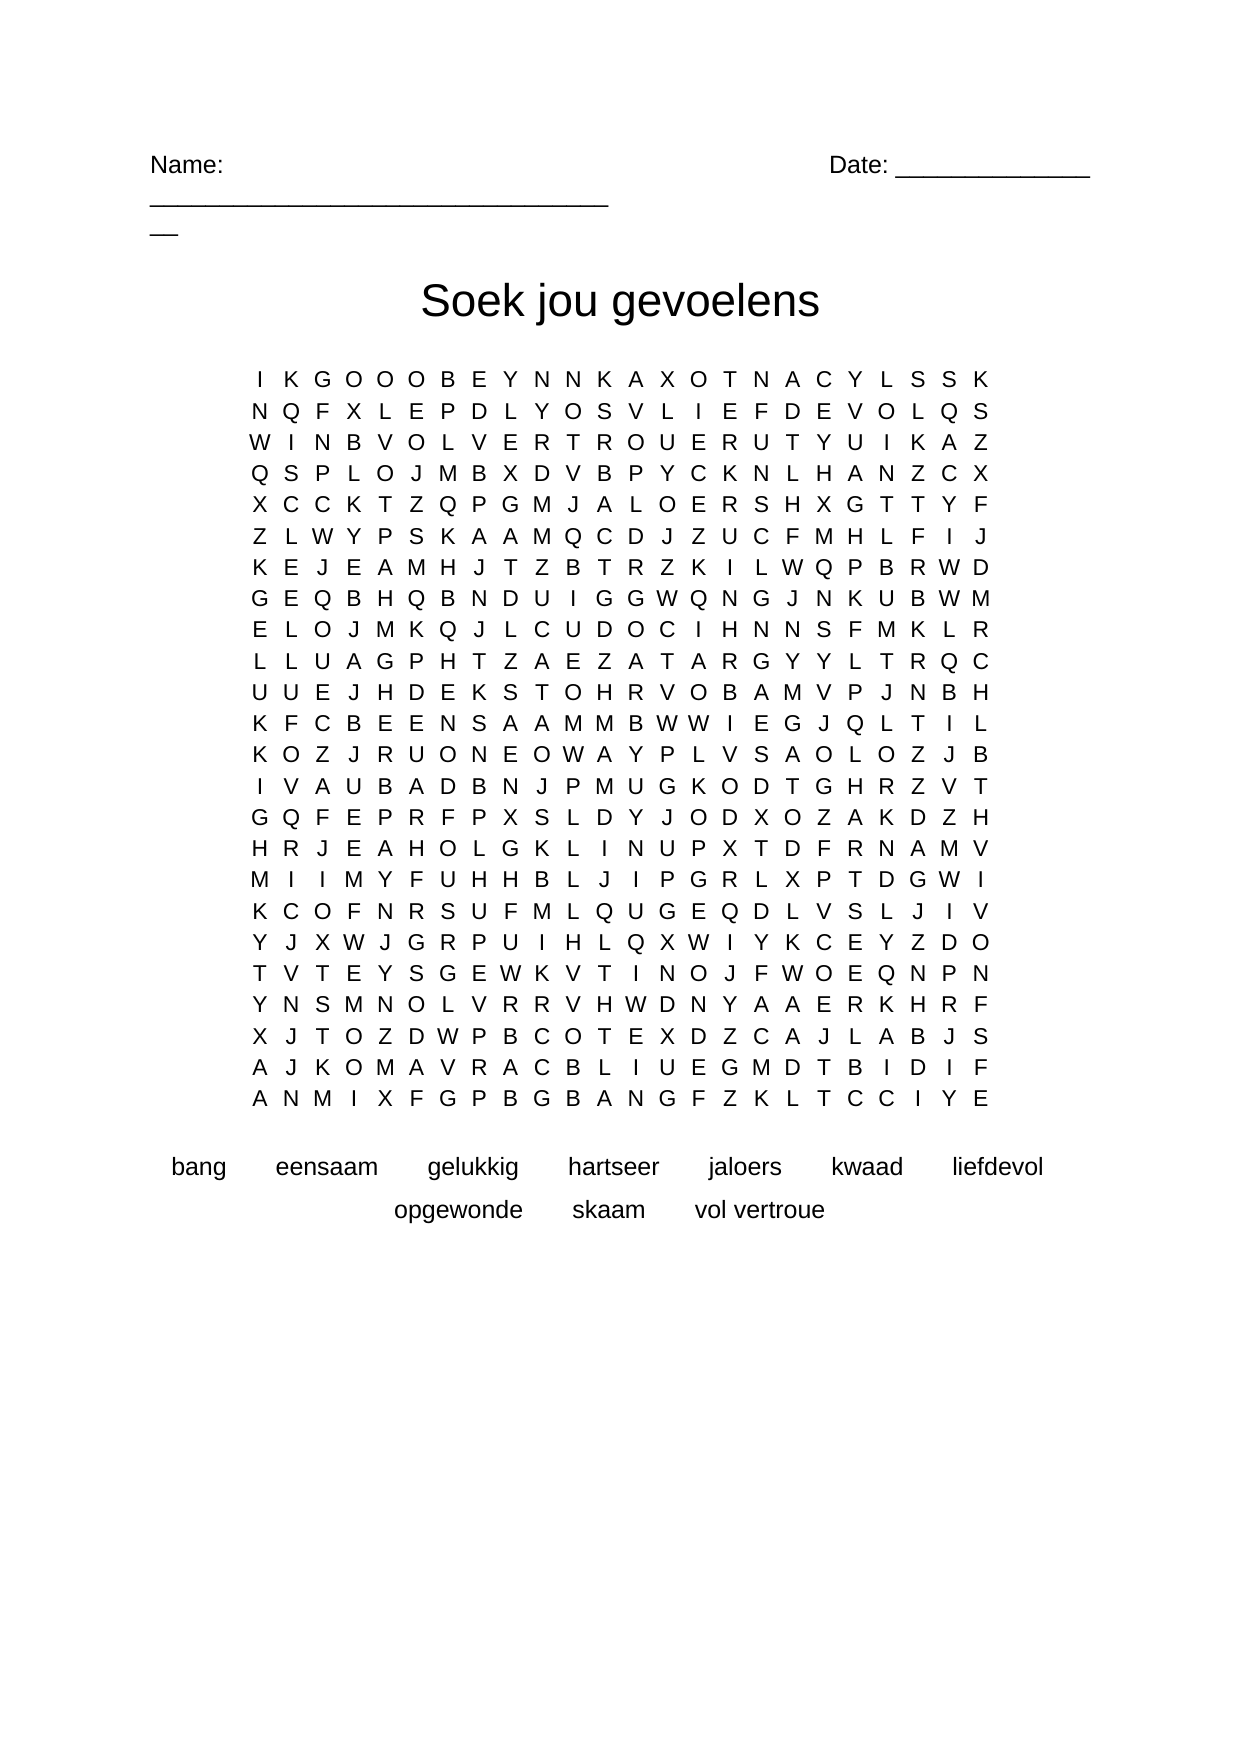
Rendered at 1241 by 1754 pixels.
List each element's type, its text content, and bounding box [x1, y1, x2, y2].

table_cell A [526, 645, 557, 676]
table_header N [745, 364, 777, 395]
table_cell U [275, 676, 307, 708]
table_cell G [651, 1083, 683, 1114]
table_header C [808, 364, 839, 395]
table_cell J [275, 926, 307, 958]
table_cell P [934, 958, 965, 989]
table_cell N [745, 614, 777, 645]
table_cell I [714, 551, 745, 583]
table_cell T [495, 551, 526, 583]
table_cell Y [338, 520, 369, 551]
table_cell B [902, 1020, 933, 1051]
table_cell Z [714, 1083, 745, 1114]
table_cell Y [369, 958, 401, 989]
table_cell O [620, 614, 651, 645]
table_cell X [495, 458, 526, 489]
table_cell J [558, 489, 589, 520]
table_header L [871, 364, 902, 395]
table_cell C [275, 489, 307, 520]
table_cell S [965, 395, 996, 426]
table_cell K [338, 489, 369, 520]
table_cell G [244, 583, 275, 614]
table_cell P [464, 926, 495, 958]
table_cell Z [589, 645, 620, 676]
table_cell G [651, 770, 683, 801]
table_cell O [558, 1020, 589, 1051]
table_cell Q [871, 958, 902, 989]
table_cell E [840, 926, 871, 958]
table_cell K [902, 426, 933, 458]
table_cell V [934, 770, 965, 801]
table_cell M [808, 520, 839, 551]
table_cell C [840, 1083, 871, 1114]
table_cell N [369, 895, 401, 926]
table_cell T [589, 551, 620, 583]
table_cell P [401, 645, 432, 676]
table_cell W [620, 989, 651, 1020]
table_cell I [620, 864, 651, 895]
table_cell M [934, 833, 965, 864]
table_cell F [840, 614, 871, 645]
table_cell H [244, 833, 275, 864]
table_cell J [275, 1020, 307, 1051]
table_cell J [808, 708, 839, 739]
table_cell E [620, 1020, 651, 1051]
table_cell H [902, 989, 933, 1020]
table_cell Q [683, 583, 714, 614]
table_cell Y [620, 739, 651, 770]
table_cell O [558, 395, 589, 426]
table_header O [338, 364, 369, 395]
table_cell L [558, 833, 589, 864]
table_cell G [432, 1083, 463, 1114]
table_cell L [651, 395, 683, 426]
table_cell D [589, 614, 620, 645]
table_cell L [840, 739, 871, 770]
text bang eensaam gelukkig hartseer jaloers kwaad liefdevol opgewonde skaam vol vertroue [150, 1151, 1090, 1223]
table_cell F [307, 395, 338, 426]
table_cell Y [369, 864, 401, 895]
table_cell B [589, 458, 620, 489]
table_cell R [902, 645, 933, 676]
table_cell P [307, 458, 338, 489]
table_cell H [714, 614, 745, 645]
table_header O [369, 364, 401, 395]
table_cell M [307, 1083, 338, 1114]
table_cell U [620, 770, 651, 801]
table_cell O [651, 489, 683, 520]
table_cell C [651, 614, 683, 645]
table_cell X [745, 801, 777, 833]
table_cell A [401, 1051, 432, 1083]
table_cell K [307, 1051, 338, 1083]
table_cell T [840, 864, 871, 895]
table_cell K [871, 801, 902, 833]
table_cell Y [808, 645, 839, 676]
table_header N [526, 364, 557, 395]
table_cell N [808, 583, 839, 614]
table_cell E [683, 1051, 714, 1083]
table_cell M [589, 770, 620, 801]
table_cell E [401, 708, 432, 739]
table_cell Y [777, 645, 808, 676]
table_cell D [401, 676, 432, 708]
table_cell H [589, 989, 620, 1020]
table_cell Q [934, 645, 965, 676]
table_cell R [589, 426, 620, 458]
table_cell J [934, 1020, 965, 1051]
table_cell L [495, 614, 526, 645]
table_cell G [808, 770, 839, 801]
table_cell X [244, 1020, 275, 1051]
table_cell B [495, 1083, 526, 1114]
table_cell E [558, 645, 589, 676]
table_cell M [526, 489, 557, 520]
table_cell O [683, 801, 714, 833]
table_cell B [840, 1051, 871, 1083]
table_cell N [620, 833, 651, 864]
table_cell H [495, 864, 526, 895]
table_cell U [651, 833, 683, 864]
table_cell S [745, 739, 777, 770]
table_cell D [745, 770, 777, 801]
table_cell T [965, 770, 996, 801]
table_cell L [965, 708, 996, 739]
table_cell V [558, 958, 589, 989]
table_cell X [307, 926, 338, 958]
table_cell N [307, 426, 338, 458]
table_cell J [307, 833, 338, 864]
table_cell R [714, 489, 745, 520]
table_cell K [777, 926, 808, 958]
table_cell Z [307, 739, 338, 770]
table_cell O [401, 426, 432, 458]
table_cell N [683, 989, 714, 1020]
table_cell V [369, 426, 401, 458]
table_cell J [464, 551, 495, 583]
table_cell F [965, 989, 996, 1020]
table_cell R [401, 895, 432, 926]
table_cell R [934, 989, 965, 1020]
table_cell N [244, 395, 275, 426]
table_cell G [589, 583, 620, 614]
table_cell D [902, 1051, 933, 1083]
table_cell V [808, 895, 839, 926]
table_cell P [840, 551, 871, 583]
table_cell E [338, 833, 369, 864]
table_cell B [558, 1083, 589, 1114]
table_cell J [401, 458, 432, 489]
table_cell Z [683, 520, 714, 551]
table_cell Y [745, 926, 777, 958]
table_cell C [307, 708, 338, 739]
table_cell D [902, 801, 933, 833]
table_cell O [338, 1020, 369, 1051]
table_cell Q [432, 614, 463, 645]
table_cell K [526, 958, 557, 989]
table_cell G [495, 489, 526, 520]
table_cell N [432, 708, 463, 739]
table_cell D [777, 833, 808, 864]
table_cell T [745, 833, 777, 864]
table_cell A [589, 1083, 620, 1114]
table_cell Z [244, 520, 275, 551]
table_cell O [275, 739, 307, 770]
table_cell Q [589, 895, 620, 926]
table_cell B [714, 676, 745, 708]
table_header S [902, 364, 933, 395]
table_cell G [840, 489, 871, 520]
table_cell L [558, 864, 589, 895]
table_cell L [275, 645, 307, 676]
table_cell R [620, 551, 651, 583]
table_cell I [871, 1051, 902, 1083]
table_cell O [307, 614, 338, 645]
table_cell L [777, 1083, 808, 1114]
table_cell W [338, 926, 369, 958]
table_cell I [902, 1083, 933, 1114]
table_cell K [902, 614, 933, 645]
table_cell Y [620, 801, 651, 833]
table_cell T [369, 489, 401, 520]
table_cell E [244, 614, 275, 645]
table_cell D [683, 1020, 714, 1051]
table_cell O [620, 426, 651, 458]
table_cell P [683, 833, 714, 864]
table_cell W [777, 551, 808, 583]
table_cell R [275, 833, 307, 864]
table_cell K [244, 739, 275, 770]
table_cell A [745, 676, 777, 708]
table_cell P [464, 1020, 495, 1051]
table_cell T [808, 1083, 839, 1114]
table_cell T [777, 426, 808, 458]
table_cell B [369, 770, 401, 801]
table_cell F [777, 520, 808, 551]
table_cell W [934, 583, 965, 614]
table_cell M [745, 1051, 777, 1083]
table_cell D [745, 895, 777, 926]
table_cell Y [651, 458, 683, 489]
table_cell Z [714, 1020, 745, 1051]
table_cell E [840, 958, 871, 989]
table_cell A [934, 426, 965, 458]
table_cell T [589, 958, 620, 989]
table_cell U [526, 583, 557, 614]
table_cell R [871, 770, 902, 801]
table_cell U [401, 739, 432, 770]
table_cell F [683, 1083, 714, 1114]
table_cell S [307, 989, 338, 1020]
table_cell G [745, 583, 777, 614]
table_cell T [589, 1020, 620, 1051]
table_header Y [840, 364, 871, 395]
table_cell M [526, 520, 557, 551]
table_cell Q [307, 583, 338, 614]
table_cell A [495, 1051, 526, 1083]
table_cell F [432, 801, 463, 833]
table_cell L [745, 551, 777, 583]
table_header A [620, 364, 651, 395]
table_cell P [464, 801, 495, 833]
table_cell F [495, 895, 526, 926]
table_cell E [808, 989, 839, 1020]
table_header K [275, 364, 307, 395]
table_cell I [934, 895, 965, 926]
table_cell W [432, 1020, 463, 1051]
table_cell N [871, 833, 902, 864]
table_cell N [464, 739, 495, 770]
table_cell I [307, 864, 338, 895]
table_cell L [589, 926, 620, 958]
table_header Name: ___________________________________ [150, 150, 620, 274]
table_cell W [495, 958, 526, 989]
table_cell L [840, 1020, 871, 1051]
table_cell I [558, 583, 589, 614]
table_cell G [714, 1051, 745, 1083]
table_cell H [558, 926, 589, 958]
table_cell A [526, 708, 557, 739]
table_cell E [401, 395, 432, 426]
table_cell N [745, 458, 777, 489]
table_cell Q [275, 801, 307, 833]
table_cell W [777, 958, 808, 989]
table_cell P [651, 739, 683, 770]
table_header N [558, 364, 589, 395]
table_cell A [307, 770, 338, 801]
table_cell Z [369, 1020, 401, 1051]
table_cell N [275, 989, 307, 1020]
table_cell M [369, 614, 401, 645]
table_cell L [432, 989, 463, 1020]
table_cell A [777, 739, 808, 770]
table_cell V [808, 676, 839, 708]
table_header X [651, 364, 683, 395]
table_cell I [683, 614, 714, 645]
table_cell A [777, 1020, 808, 1051]
table_cell L [558, 801, 589, 833]
table_cell Q [558, 520, 589, 551]
table_cell R [620, 676, 651, 708]
table_cell A [871, 1020, 902, 1051]
table_cell G [526, 1083, 557, 1114]
table_cell W [651, 708, 683, 739]
table_cell T [244, 958, 275, 989]
table_cell O [871, 739, 902, 770]
table_cell U [244, 676, 275, 708]
table_cell K [244, 708, 275, 739]
table_cell C [934, 458, 965, 489]
table_cell Q [808, 551, 839, 583]
table_cell A [401, 770, 432, 801]
table_cell R [369, 739, 401, 770]
table_cell E [338, 801, 369, 833]
table_cell U [432, 864, 463, 895]
table_cell J [714, 958, 745, 989]
table_cell R [526, 426, 557, 458]
table_cell D [714, 801, 745, 833]
table_cell N [777, 614, 808, 645]
table_cell B [338, 708, 369, 739]
table_cell P [840, 676, 871, 708]
table_cell M [526, 895, 557, 926]
table_cell B [338, 426, 369, 458]
table_cell M [965, 583, 996, 614]
table_cell G [401, 926, 432, 958]
table_cell R [526, 989, 557, 1020]
table_cell H [432, 551, 463, 583]
table_cell I [275, 864, 307, 895]
table_cell E [683, 426, 714, 458]
table_cell O [777, 801, 808, 833]
table_cell K [683, 770, 714, 801]
table_cell N [495, 770, 526, 801]
table_cell T [558, 426, 589, 458]
table_cell T [871, 645, 902, 676]
table_cell W [934, 864, 965, 895]
table_cell D [965, 551, 996, 583]
table_cell A [464, 520, 495, 551]
table_cell K [432, 520, 463, 551]
table_cell C [745, 1020, 777, 1051]
table_cell A [589, 489, 620, 520]
table_cell J [526, 770, 557, 801]
table_cell M [871, 614, 902, 645]
table_cell A [244, 1083, 275, 1114]
table_cell S [401, 520, 432, 551]
table_cell L [934, 614, 965, 645]
table_cell T [902, 708, 933, 739]
table_cell U [651, 426, 683, 458]
table_cell M [338, 989, 369, 1020]
table_cell M [338, 864, 369, 895]
table_cell H [840, 520, 871, 551]
table_cell O [683, 676, 714, 708]
table_cell R [902, 551, 933, 583]
table_cell O [558, 676, 589, 708]
table_cell P [808, 864, 839, 895]
table_cell B [902, 583, 933, 614]
table_cell C [745, 520, 777, 551]
table_cell R [840, 989, 871, 1020]
table_cell U [840, 426, 871, 458]
table_cell L [338, 458, 369, 489]
table_cell O [871, 395, 902, 426]
table_cell K [401, 614, 432, 645]
table_cell G [495, 833, 526, 864]
table_cell E [714, 395, 745, 426]
table_cell J [965, 520, 996, 551]
table_cell L [871, 895, 902, 926]
table_cell P [651, 864, 683, 895]
table_cell J [902, 895, 933, 926]
table_cell M [244, 864, 275, 895]
table_cell Y [934, 1083, 965, 1114]
table_header K [589, 364, 620, 395]
table_cell N [275, 1083, 307, 1114]
table_cell T [871, 489, 902, 520]
table_cell L [464, 833, 495, 864]
table_cell Y [526, 395, 557, 426]
table_cell F [965, 489, 996, 520]
table_cell A [495, 520, 526, 551]
table_cell Z [934, 801, 965, 833]
table_cell S [401, 958, 432, 989]
table_cell B [934, 676, 965, 708]
table_cell M [558, 708, 589, 739]
table_cell S [745, 489, 777, 520]
table_cell A [369, 551, 401, 583]
table_cell I [338, 1083, 369, 1114]
table_cell L [745, 864, 777, 895]
table_cell P [432, 395, 463, 426]
table_cell V [714, 739, 745, 770]
table_cell C [871, 1083, 902, 1114]
table_cell Q [620, 926, 651, 958]
table_cell V [464, 426, 495, 458]
table_cell X [369, 1083, 401, 1114]
table_cell E [307, 676, 338, 708]
table_cell U [714, 520, 745, 551]
table_cell U [745, 426, 777, 458]
table_cell D [871, 864, 902, 895]
table_cell L [777, 458, 808, 489]
table_cell E [495, 739, 526, 770]
table_cell K [714, 458, 745, 489]
table_cell Q [714, 895, 745, 926]
table_cell R [464, 1051, 495, 1083]
table_cell E [683, 895, 714, 926]
table_cell N [871, 458, 902, 489]
table_cell O [965, 926, 996, 958]
table_cell R [495, 989, 526, 1020]
table_cell D [777, 395, 808, 426]
table_cell I [714, 708, 745, 739]
table_cell Z [902, 739, 933, 770]
table_cell B [464, 458, 495, 489]
table_cell V [558, 989, 589, 1020]
table_cell R [714, 864, 745, 895]
table_cell E [275, 551, 307, 583]
table_cell W [307, 520, 338, 551]
table_cell N [620, 1083, 651, 1114]
table_cell O [683, 958, 714, 989]
table_cell J [307, 551, 338, 583]
table_cell J [338, 676, 369, 708]
table_cell C [526, 614, 557, 645]
table_cell I [275, 426, 307, 458]
table_cell R [714, 645, 745, 676]
table_cell U [307, 645, 338, 676]
title Soek jou gevoelens [150, 274, 1090, 326]
table_cell S [965, 1020, 996, 1051]
table_header S [934, 364, 965, 395]
table_cell U [338, 770, 369, 801]
table_cell L [558, 895, 589, 926]
table_cell H [777, 489, 808, 520]
table_cell O [714, 770, 745, 801]
table_cell I [714, 926, 745, 958]
table_cell P [558, 770, 589, 801]
table_cell G [620, 583, 651, 614]
table_cell U [651, 1051, 683, 1083]
table_header O [401, 364, 432, 395]
table_cell E [432, 676, 463, 708]
table_cell Z [902, 458, 933, 489]
table_cell R [965, 614, 996, 645]
table_cell J [777, 583, 808, 614]
table_cell V [275, 770, 307, 801]
table_cell X [651, 926, 683, 958]
table_cell C [526, 1020, 557, 1051]
table_cell M [777, 676, 808, 708]
table_cell O [432, 739, 463, 770]
table_cell P [369, 520, 401, 551]
table_cell T [307, 1020, 338, 1051]
table_cell H [432, 645, 463, 676]
table_header I [244, 364, 275, 395]
table_cell Q [244, 458, 275, 489]
table_cell C [275, 895, 307, 926]
table_cell F [745, 395, 777, 426]
table_cell G [745, 645, 777, 676]
table_cell X [714, 833, 745, 864]
table_cell V [432, 1051, 463, 1083]
table_cell I [871, 426, 902, 458]
table_cell V [965, 833, 996, 864]
table_cell D [934, 926, 965, 958]
table_cell F [808, 833, 839, 864]
table_cell H [965, 676, 996, 708]
table_cell I [526, 926, 557, 958]
table_cell G [651, 895, 683, 926]
table_header G [307, 364, 338, 395]
table_cell X [495, 801, 526, 833]
table_cell O [338, 1051, 369, 1083]
table_cell G [432, 958, 463, 989]
table_cell A [495, 708, 526, 739]
table_cell J [338, 614, 369, 645]
table_cell A [683, 645, 714, 676]
table_cell V [558, 458, 589, 489]
table_cell Z [495, 645, 526, 676]
table_cell L [244, 645, 275, 676]
table_cell H [840, 770, 871, 801]
table_cell I [934, 1051, 965, 1083]
table_cell S [275, 458, 307, 489]
table_cell A [589, 739, 620, 770]
table_cell U [464, 895, 495, 926]
table_cell O [369, 458, 401, 489]
table_cell P [369, 801, 401, 833]
table_cell O [808, 739, 839, 770]
table_cell L [871, 520, 902, 551]
table_cell O [526, 739, 557, 770]
table_cell I [965, 864, 996, 895]
table_cell F [401, 1083, 432, 1114]
table_cell D [495, 583, 526, 614]
table_cell K [683, 551, 714, 583]
table_cell O [432, 833, 463, 864]
table_cell I [620, 1051, 651, 1083]
table_cell D [464, 395, 495, 426]
table_header K [965, 364, 996, 395]
table_cell X [808, 489, 839, 520]
table_cell H [369, 676, 401, 708]
table_cell B [620, 708, 651, 739]
table_cell O [401, 989, 432, 1020]
table_cell L [495, 395, 526, 426]
table_cell X [338, 395, 369, 426]
table_cell H [369, 583, 401, 614]
table_cell O [808, 958, 839, 989]
table_cell H [464, 864, 495, 895]
table_cell I [934, 708, 965, 739]
table_cell E [745, 708, 777, 739]
table_cell B [965, 739, 996, 770]
table_cell Z [902, 926, 933, 958]
table_header O [683, 364, 714, 395]
table_cell F [307, 801, 338, 833]
table_cell S [840, 895, 871, 926]
table_cell K [244, 895, 275, 926]
table_cell R [840, 833, 871, 864]
table_cell L [683, 739, 714, 770]
table_cell Y [934, 489, 965, 520]
table_header Date: ______________ [620, 150, 1090, 274]
table_cell B [464, 770, 495, 801]
table_cell Z [651, 551, 683, 583]
table_cell P [464, 489, 495, 520]
table_cell L [275, 520, 307, 551]
table_cell S [526, 801, 557, 833]
table_cell C [808, 926, 839, 958]
table_cell B [558, 551, 589, 583]
table_cell J [464, 614, 495, 645]
table_cell W [558, 739, 589, 770]
table_cell K [464, 676, 495, 708]
table_cell Y [244, 926, 275, 958]
table_cell D [401, 1020, 432, 1051]
table_cell G [369, 645, 401, 676]
table_cell J [808, 1020, 839, 1051]
table_cell T [777, 770, 808, 801]
table_cell Y [714, 989, 745, 1020]
table_cell I [683, 395, 714, 426]
table_cell M [369, 1051, 401, 1083]
table_cell C [526, 1051, 557, 1083]
table_cell N [902, 958, 933, 989]
table_cell W [934, 551, 965, 583]
table_cell A [369, 833, 401, 864]
table_cell S [432, 895, 463, 926]
table_header T [714, 364, 745, 395]
table_cell T [902, 489, 933, 520]
table_cell Q [275, 395, 307, 426]
table_cell I [589, 833, 620, 864]
table_cell O [307, 895, 338, 926]
table_cell Z [965, 426, 996, 458]
table_cell I [934, 520, 965, 551]
table_cell Y [244, 989, 275, 1020]
table_cell D [777, 1051, 808, 1083]
table_cell D [620, 520, 651, 551]
table_cell J [871, 676, 902, 708]
table_cell W [651, 583, 683, 614]
table_cell E [965, 1083, 996, 1114]
table_cell J [338, 739, 369, 770]
table_header B [432, 364, 463, 395]
table_cell E [369, 708, 401, 739]
table_cell A [244, 1051, 275, 1083]
table_cell F [401, 864, 432, 895]
table_cell X [965, 458, 996, 489]
table_cell V [275, 958, 307, 989]
table_cell T [464, 645, 495, 676]
table_cell Z [526, 551, 557, 583]
table_cell D [651, 989, 683, 1020]
table_cell U [871, 583, 902, 614]
table_cell N [714, 583, 745, 614]
table_cell I [244, 770, 275, 801]
table_cell A [902, 833, 933, 864]
table_cell R [714, 426, 745, 458]
table_cell X [651, 1020, 683, 1051]
table_cell V [651, 676, 683, 708]
table_header Y [495, 364, 526, 395]
table_cell S [464, 708, 495, 739]
table_cell E [464, 958, 495, 989]
table_cell W [683, 708, 714, 739]
table_cell S [808, 614, 839, 645]
table_cell E [495, 426, 526, 458]
table_cell K [526, 833, 557, 864]
table_cell E [808, 395, 839, 426]
table_cell L [777, 895, 808, 926]
table_cell F [965, 1051, 996, 1083]
table_cell L [620, 489, 651, 520]
table_cell C [307, 489, 338, 520]
table_cell B [338, 583, 369, 614]
table_cell H [401, 833, 432, 864]
table_cell T [808, 1051, 839, 1083]
table_cell I [620, 958, 651, 989]
table_cell J [369, 926, 401, 958]
table_cell P [620, 458, 651, 489]
table_cell T [526, 676, 557, 708]
table_cell Z [401, 489, 432, 520]
table_cell Q [432, 489, 463, 520]
table_cell L [432, 426, 463, 458]
table_cell R [401, 801, 432, 833]
table_cell L [369, 395, 401, 426]
table_cell K [244, 551, 275, 583]
table_cell M [432, 458, 463, 489]
table_cell N [965, 958, 996, 989]
table_cell Z [902, 770, 933, 801]
table_cell T [651, 645, 683, 676]
table_cell X [244, 489, 275, 520]
table_cell N [464, 583, 495, 614]
table_cell D [432, 770, 463, 801]
table_cell J [934, 739, 965, 770]
table_cell R [432, 926, 463, 958]
table_cell E [338, 551, 369, 583]
table_cell Q [934, 395, 965, 426]
table_cell J [651, 801, 683, 833]
table_cell L [871, 708, 902, 739]
table_cell V [840, 395, 871, 426]
table_cell V [464, 989, 495, 1020]
table_cell J [651, 520, 683, 551]
table_cell Q [840, 708, 871, 739]
table_cell V [965, 895, 996, 926]
table_cell H [589, 676, 620, 708]
table_cell B [526, 864, 557, 895]
table_header E [464, 364, 495, 395]
table_cell N [902, 676, 933, 708]
table_cell F [338, 895, 369, 926]
table_header A [777, 364, 808, 395]
table_cell L [589, 1051, 620, 1083]
table_cell A [840, 458, 871, 489]
table_cell G [777, 708, 808, 739]
table_cell M [589, 708, 620, 739]
table_cell D [526, 458, 557, 489]
table_cell B [432, 583, 463, 614]
table_cell J [589, 864, 620, 895]
table_cell K [871, 989, 902, 1020]
table_cell F [745, 958, 777, 989]
table_cell F [275, 708, 307, 739]
table_cell C [683, 458, 714, 489]
table_cell Y [871, 926, 902, 958]
table_cell K [745, 1083, 777, 1114]
table_cell B [495, 1020, 526, 1051]
table_cell A [745, 989, 777, 1020]
table_cell W [244, 426, 275, 458]
table_cell A [338, 645, 369, 676]
table_cell L [840, 645, 871, 676]
table_cell S [495, 676, 526, 708]
table_cell F [902, 520, 933, 551]
table_cell S [589, 395, 620, 426]
table_cell Z [808, 801, 839, 833]
table_cell E [275, 583, 307, 614]
table_cell D [589, 801, 620, 833]
table_cell C [965, 645, 996, 676]
table_cell Y [808, 426, 839, 458]
table_cell N [651, 958, 683, 989]
table_cell U [620, 895, 651, 926]
table_cell N [369, 989, 401, 1020]
table_cell H [965, 801, 996, 833]
table_cell U [558, 614, 589, 645]
table_cell L [902, 395, 933, 426]
table_cell A [840, 801, 871, 833]
table_cell U [495, 926, 526, 958]
table_cell A [620, 645, 651, 676]
table_cell A [777, 989, 808, 1020]
table_cell J [275, 1051, 307, 1083]
table_cell Q [401, 583, 432, 614]
table_cell C [589, 520, 620, 551]
table_cell L [275, 614, 307, 645]
table_cell P [464, 1083, 495, 1114]
table_cell B [871, 551, 902, 583]
table_cell B [558, 1051, 589, 1083]
table_cell G [902, 864, 933, 895]
table_cell X [777, 864, 808, 895]
table_cell G [244, 801, 275, 833]
table_cell E [683, 489, 714, 520]
table_cell V [620, 395, 651, 426]
table_cell K [840, 583, 871, 614]
table_cell G [683, 864, 714, 895]
table_cell E [338, 958, 369, 989]
table_cell H [808, 458, 839, 489]
table_cell M [401, 551, 432, 583]
table_cell T [307, 958, 338, 989]
table_cell W [683, 926, 714, 958]
